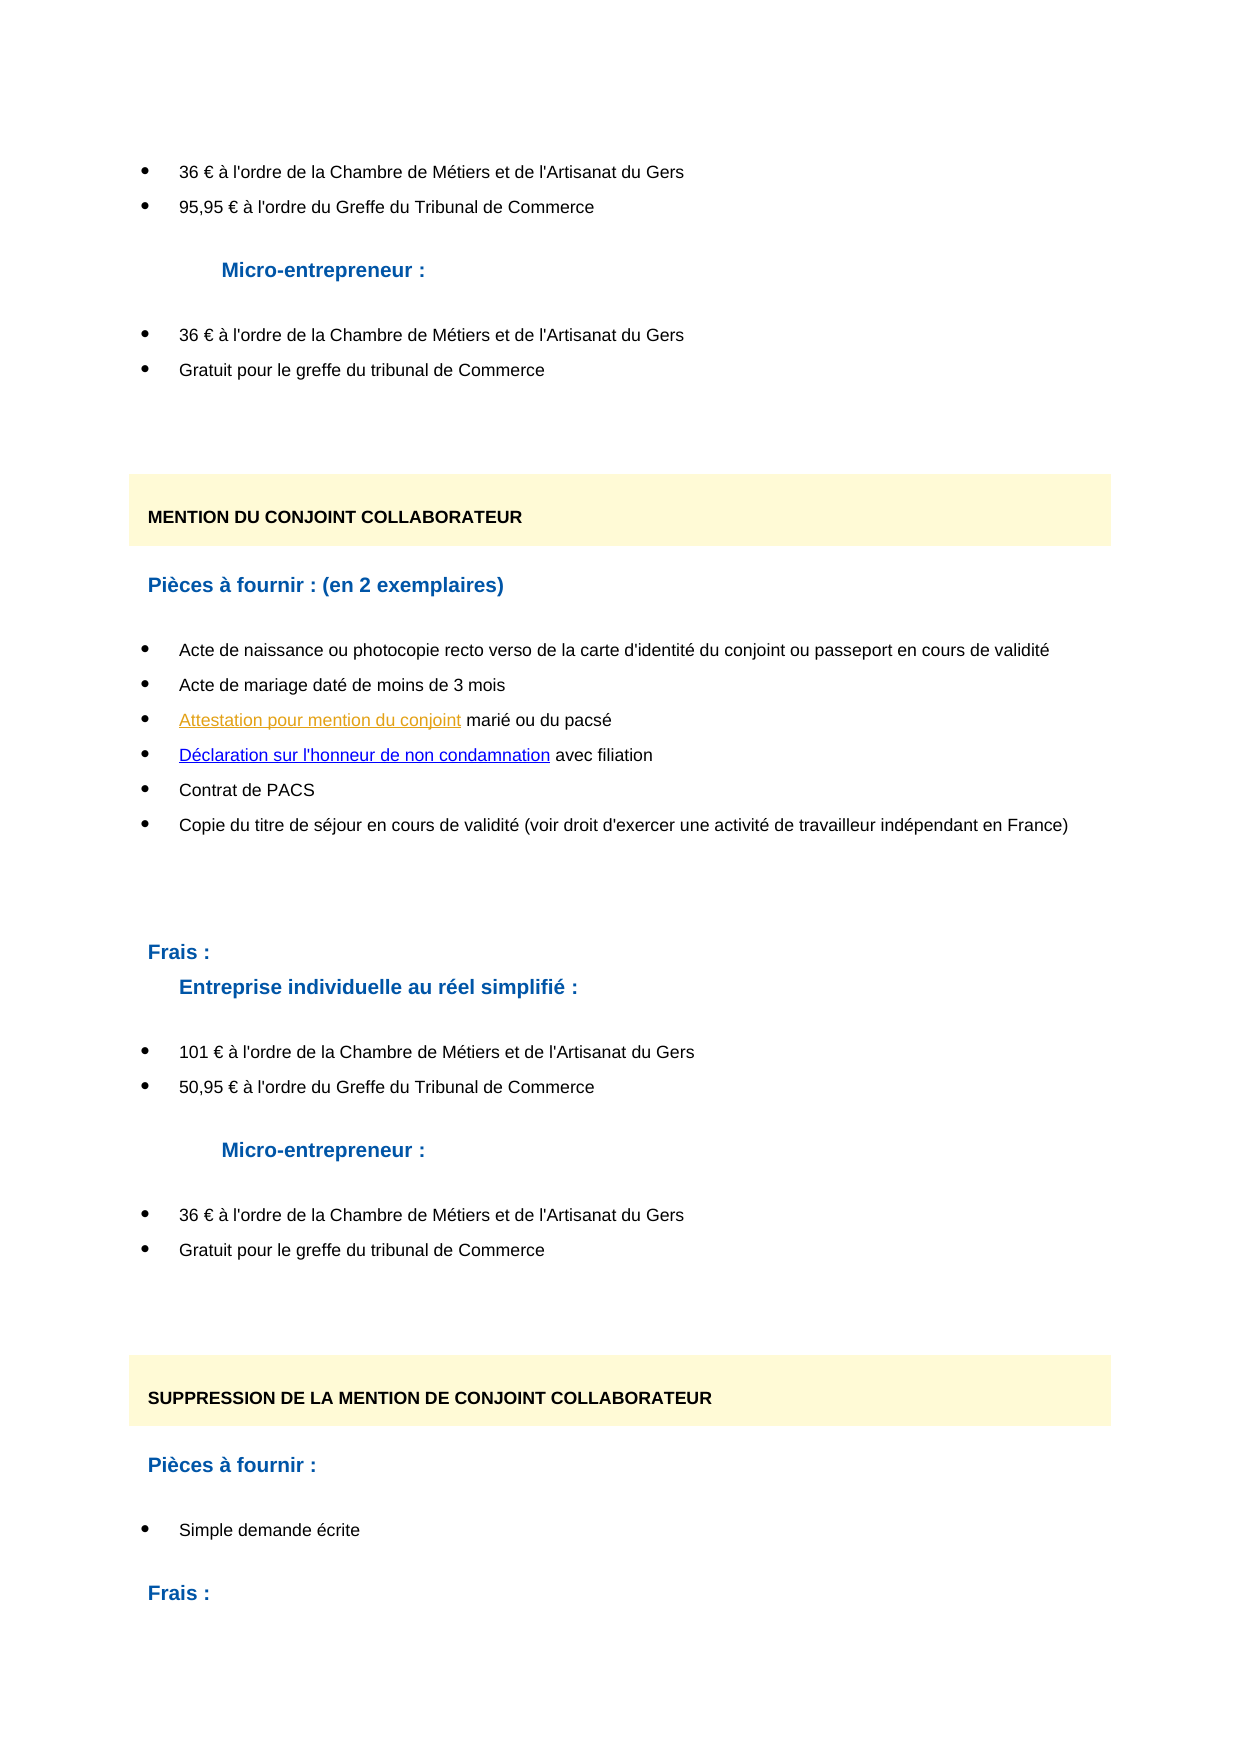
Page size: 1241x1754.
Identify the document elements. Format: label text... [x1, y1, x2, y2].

text Pièces à fournir : [148, 1442, 1093, 1477]
text Frais : [148, 929, 1093, 964]
list Attestation pour mention du conjoint marié ou du pacsé [141, 696, 1093, 731]
list Contrat de PACS [141, 766, 1093, 801]
list 101 € à l'ordre de la Chambre de Métiers et de l'Artisanat du Gers [141, 1028, 1093, 1063]
list Gratuit pour le greffe du tribunal de Commerce [141, 1226, 1093, 1261]
text SUPPRESSION DE LA MENTION DE CONJOINT COLLABORATEUR [131, 1356, 1109, 1425]
list Copie du titre de séjour en cours de validité (voir droit d'exercer une activité de travailleur indépendant en France) [141, 801, 1093, 836]
list 95,95 € à l'ordre du Greffe du Tribunal de Commerce [141, 183, 1093, 218]
text Micro-entrepreneur : [221, 1127, 1093, 1162]
list 36 € à l'ordre de la Chambre de Métiers et de l'Artisanat du Gers [141, 148, 1093, 183]
text Micro-entrepreneur : [221, 247, 1093, 282]
list Déclaration sur l'honneur de non condamnation avec filiation [141, 731, 1093, 766]
list Simple demande écrite [141, 1506, 1093, 1541]
list Acte de naissance ou photocopie recto verso de la carte d'identité du conjoint ou passeport en cours de validité [141, 626, 1093, 661]
list Gratuit pour le greffe du tribunal de Commerce [141, 346, 1093, 381]
list Acte de mariage daté de moins de 3 mois [141, 661, 1093, 696]
text MENTION DU CONJOINT COLLABORATEUR [131, 476, 1109, 544]
text Entreprise individuelle au réel simplifié : [148, 964, 1093, 999]
list 36 € à l'ordre de la Chambre de Métiers et de l'Artisanat du Gers [141, 1191, 1093, 1226]
list 36 € à l'ordre de la Chambre de Métiers et de l'Artisanat du Gers [141, 311, 1093, 346]
text Pièces à fournir : (en 2 exemplaires) [148, 561, 1093, 596]
list 50,95 € à l'ordre du Greffe du Tribunal de Commerce [141, 1063, 1093, 1098]
text Frais : [148, 1570, 1093, 1605]
